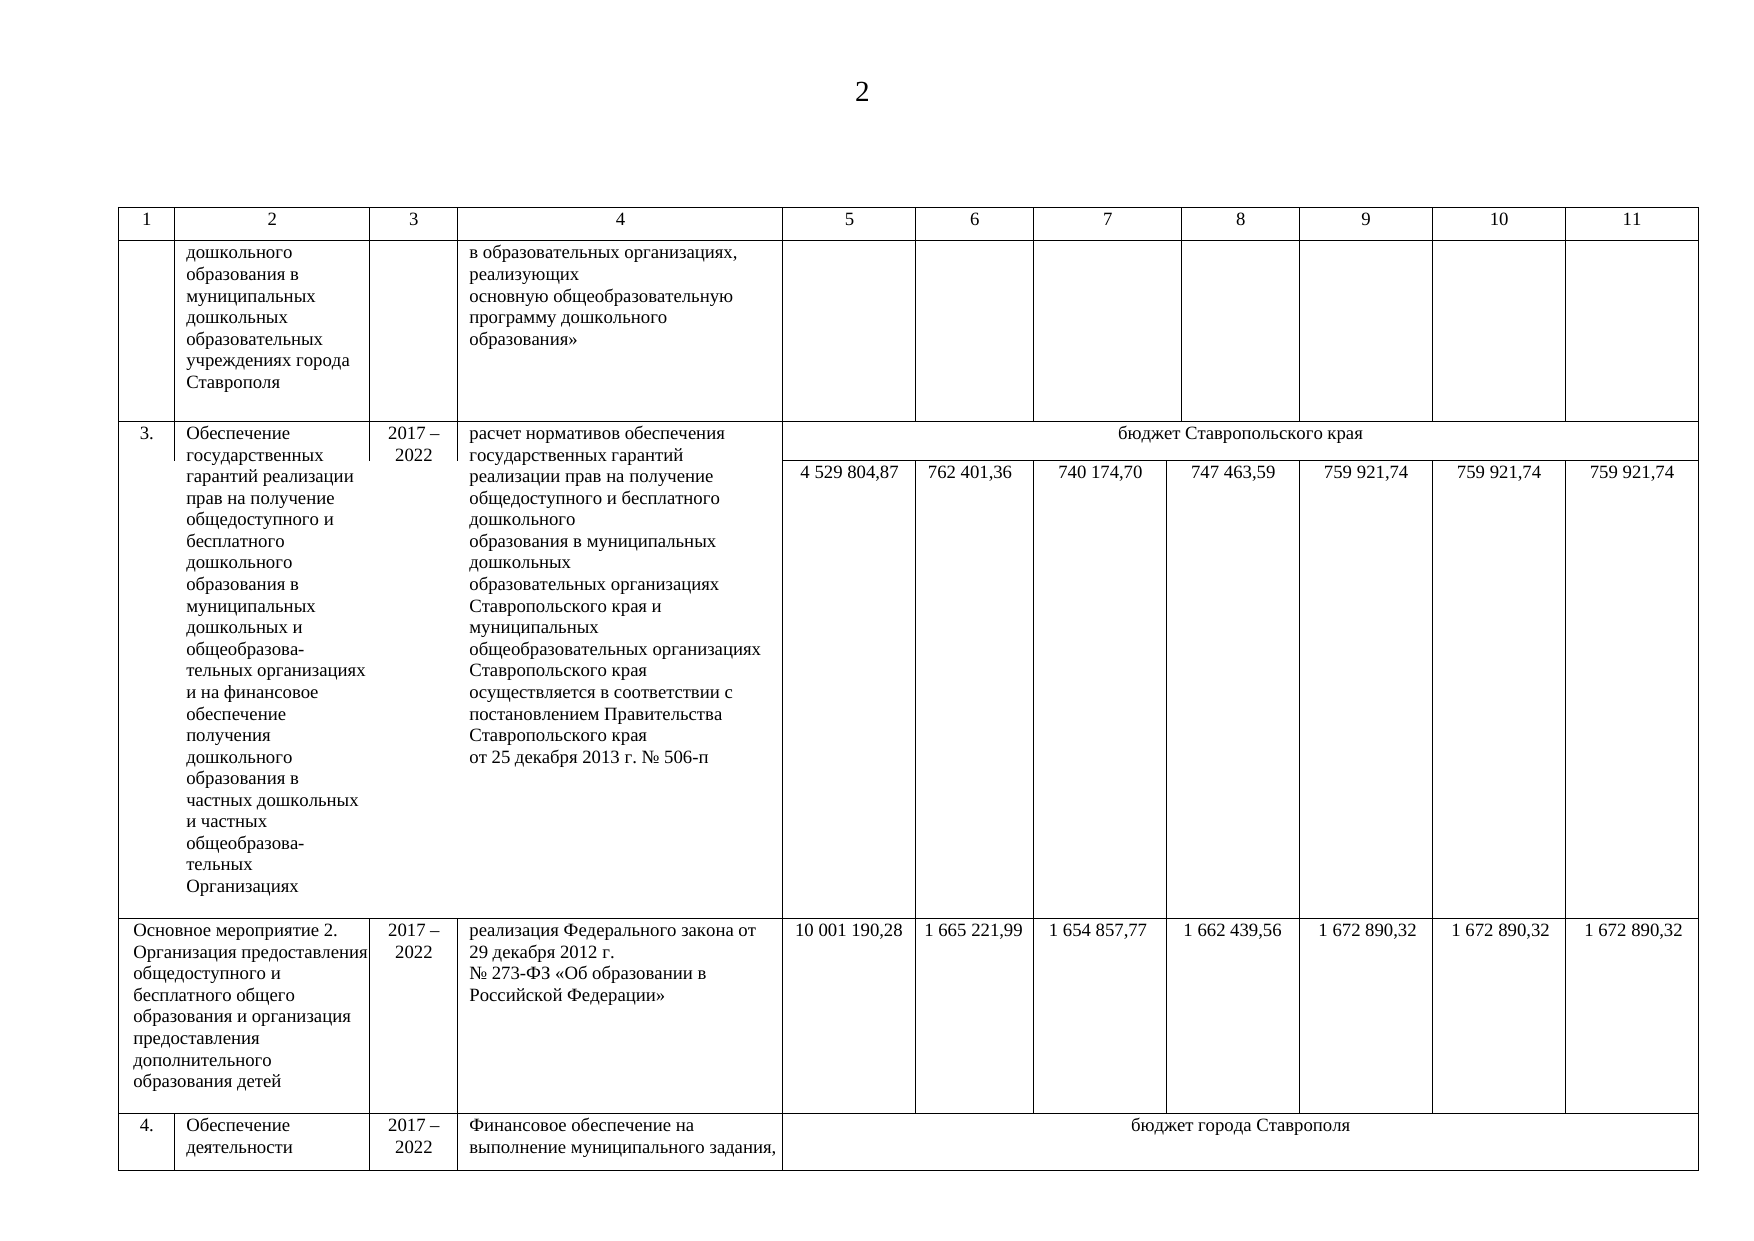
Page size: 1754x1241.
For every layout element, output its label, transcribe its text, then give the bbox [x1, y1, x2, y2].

table_cell [119, 241, 174, 421]
table_cell 3 [370, 208, 457, 240]
table_cell 1 672 890,32 [1300, 919, 1432, 1113]
table_cell Обеспечение государственных гарантий реализации прав на получение общедоступного и бесплатного дошкольного образования в муниципальных дошкольных и общеобразова-тельных организациях и на финансовое обеспечение получения дошкольного образования в частных дошкольных и частных общеобразова-тельных Организациях [175, 422, 369, 918]
table_cell 10 [1433, 208, 1565, 240]
table_cell в образовательных организациях, реализующих основную общеобразовательную программу дошкольного образования» [458, 241, 782, 421]
table_cell 1 665 221,99 [916, 919, 1033, 1113]
table_cell 7 [1034, 208, 1181, 240]
table_cell 4 529 804,87 [783, 461, 915, 918]
table_cell 759 921,74 [1566, 461, 1698, 918]
table_cell [1182, 241, 1299, 421]
table_cell [1433, 241, 1565, 421]
table_cell 3. [119, 422, 175, 918]
table_cell 6 [916, 208, 1033, 240]
table_cell 1 672 890,32 [1433, 919, 1565, 1113]
table_cell 2017 – 2022 [370, 919, 457, 1113]
table_cell [1034, 241, 1181, 421]
table_cell 10 001 190,28 [783, 919, 915, 1113]
table_cell бюджет города Ставрополя [783, 1114, 1698, 1170]
table_cell 1 654 857,77 [1034, 919, 1166, 1113]
table_cell 740 174,70 [1034, 461, 1166, 918]
table_cell 759 921,74 [1433, 461, 1565, 918]
table_cell 4. [119, 1114, 174, 1170]
table_cell [916, 241, 1033, 421]
table_cell 4 [458, 208, 782, 240]
table_cell 2017 – 2022 [369, 422, 458, 918]
table_cell 11 [1566, 208, 1698, 240]
table_cell 762 401,36 [916, 461, 1033, 918]
table_cell Финансовое обеспечение на выполнение муниципального задания, [458, 1114, 782, 1170]
table_cell 1 672 890,32 [1566, 919, 1698, 1113]
table_cell 5 [783, 208, 915, 240]
table_cell дошкольного образования в муниципальных дошкольных образовательных учреждениях города Ставрополя [175, 241, 369, 421]
table_cell [1300, 241, 1432, 421]
table_cell [370, 241, 457, 421]
table_cell [783, 241, 915, 421]
table_cell 9 [1300, 208, 1432, 240]
table_cell Основное мероприятие 2. Организация предоставления общедоступного и бесплатного общего образования и организация предоставления дополнительного образования детей [119, 919, 369, 1113]
table_cell Обеспечение деятельности [175, 1114, 369, 1170]
table_cell 1 [119, 208, 174, 240]
table_cell реализация Федерального закона от 29 декабря 2012 г. № 273-ФЗ «Об образовании в Российской Федерации» [458, 919, 782, 1113]
table_cell 2 [175, 208, 369, 240]
table_cell [1566, 241, 1698, 421]
table_cell бюджет Ставропольского края [783, 422, 1698, 460]
table_cell 759 921,74 [1300, 461, 1432, 918]
table_cell 2017 – 2022 [370, 1114, 457, 1170]
table_cell 747 463,59 [1167, 461, 1299, 918]
table_cell 1 662 439,56 [1167, 919, 1299, 1113]
table_cell расчет нормативов обеспечения государственных гарантий реализации прав на получение общедоступного и бесплатного дошкольного образования в муниципальных дошкольных образовательных организациях Ставропольского края и муниципальных общеобразовательных организациях Ставропольского края осуществляется в соответствии с постановлением Правительства Ставропольского края от 25 декабря 2013 г. № 506-п [458, 422, 782, 918]
table_cell 8 [1182, 208, 1299, 240]
